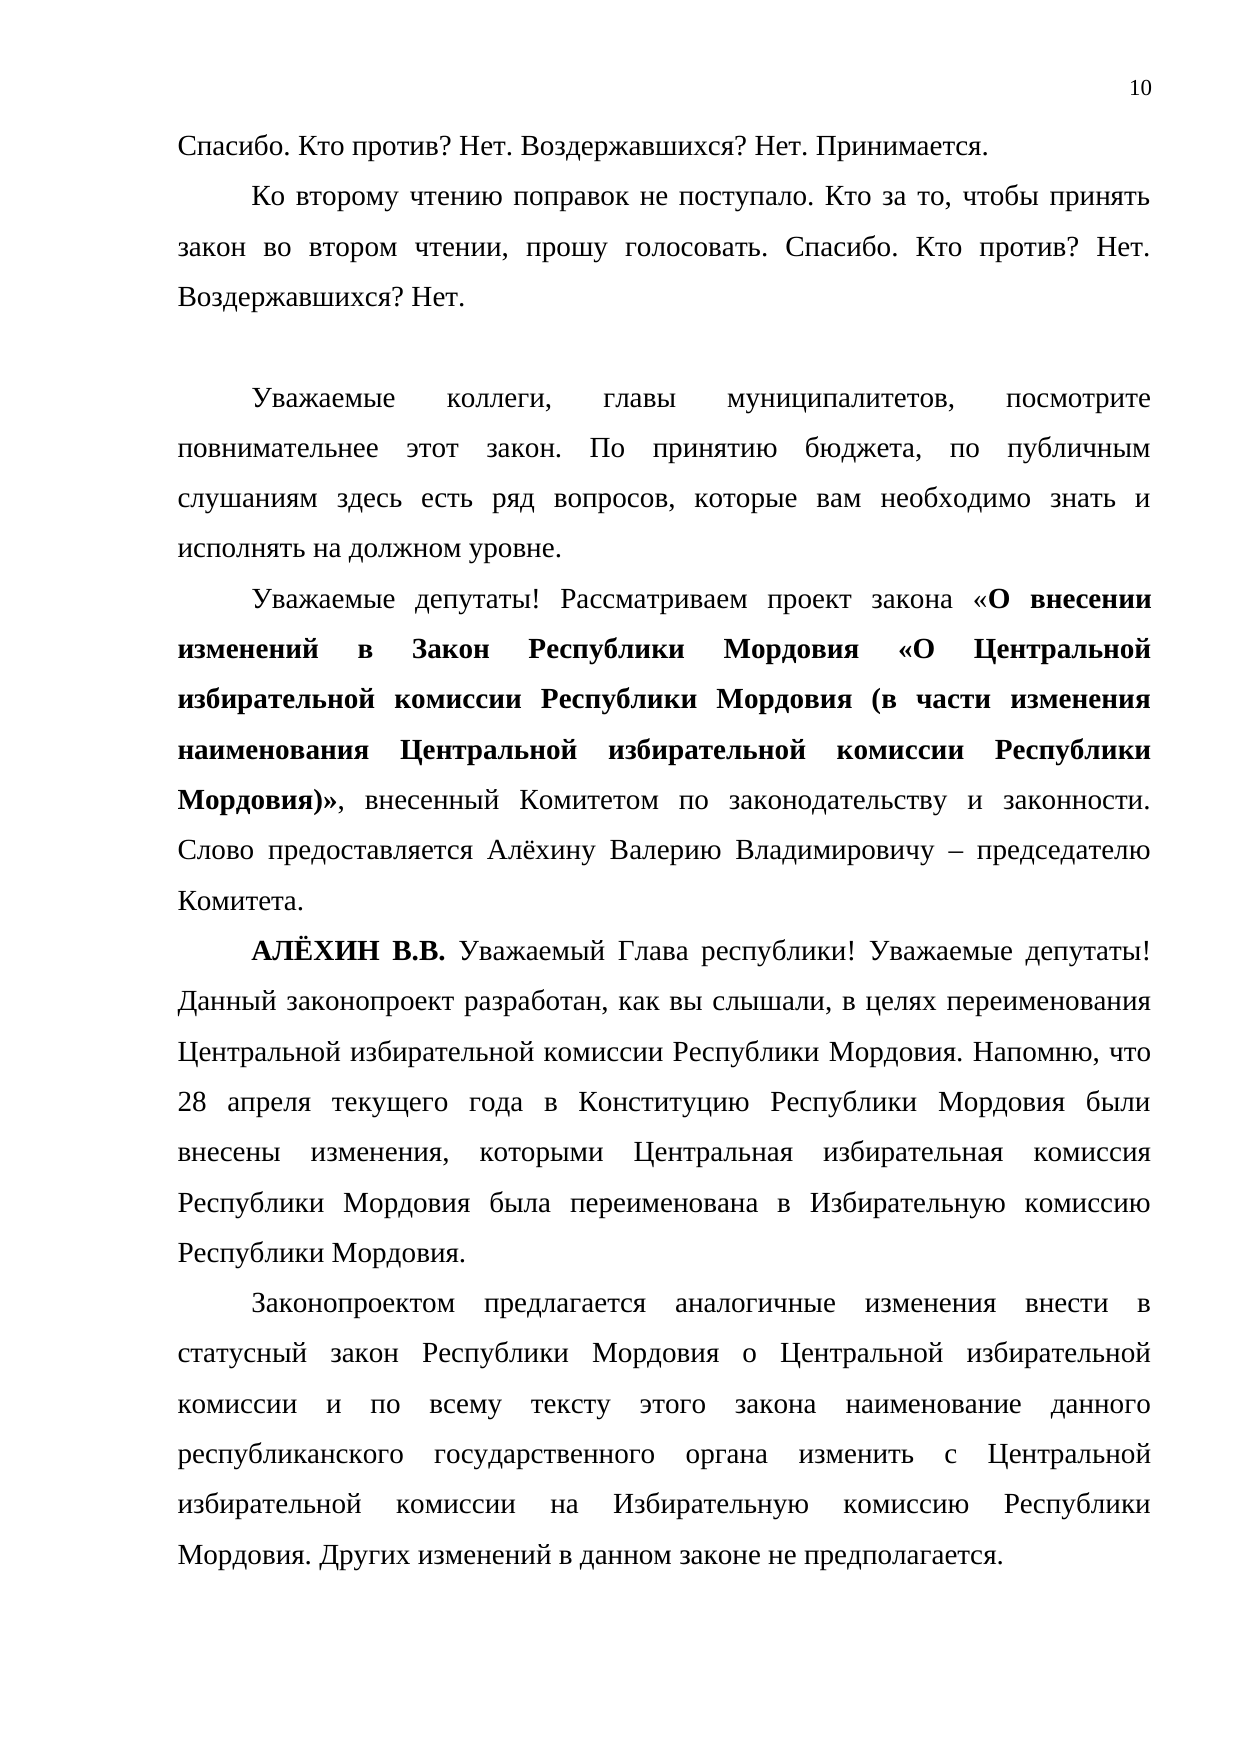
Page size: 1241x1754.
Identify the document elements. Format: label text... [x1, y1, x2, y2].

text Ко второму чтению поправок не поступало. Кто за то, чтобы принять закон во втором чтении, прошу голосовать. Спасибо. Кто против? Нет. Воздержавшихся? Нет. [177, 178, 1152, 313]
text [177, 128, 1152, 162]
text Уважаемые депутаты! Рассматриваем проект закона «О внесении изменений в Закон Республики Мордовия «О Центральной избирательной комиссии Республики Мордовия (в части изменения наименования Центральной избирательной комиссии Республики Мордовия)», внесенный Комитетом по законодательству и законности. Слово предоставляется Алёхину Валерию Владимировичу – председателю Комитета. [177, 581, 1152, 916]
text Законопроектом предлагается аналогичные изменения внести в статусный закон Республики Мордовия о Центральной избирательной комиссии и по всему тексту этого закона наименование данного республиканского государственного органа изменить с Центральной избирательной комиссии на Избирательную комиссию Республики Мордовия. Других изменений в данном законе не предполагается. [177, 1285, 1152, 1629]
text АЛЁХИН В.В. Уважаемый Глава республики! Уважаемые депутаты! Данный законопроект разработан, как вы слышали, в целях переименования Центральной избирательной комиссии Республики Мордовия. Напомню, что 28 апреля текущего года в Конституцию Республики Мордовия были внесены изменения, которыми Центральная избирательная комиссия Республики Мордовия была переименована в Избирательную комиссию Республики Мордовия. [177, 933, 1152, 1268]
text Уважаемые коллеги, главы муниципалитетов, посмотрите повнимательнее этот закон. По принятию бюджета, по публичным слушаниям здесь есть ряд вопросов, которые вам необходимо знать и исполнять на должном уровне. [177, 380, 1152, 564]
